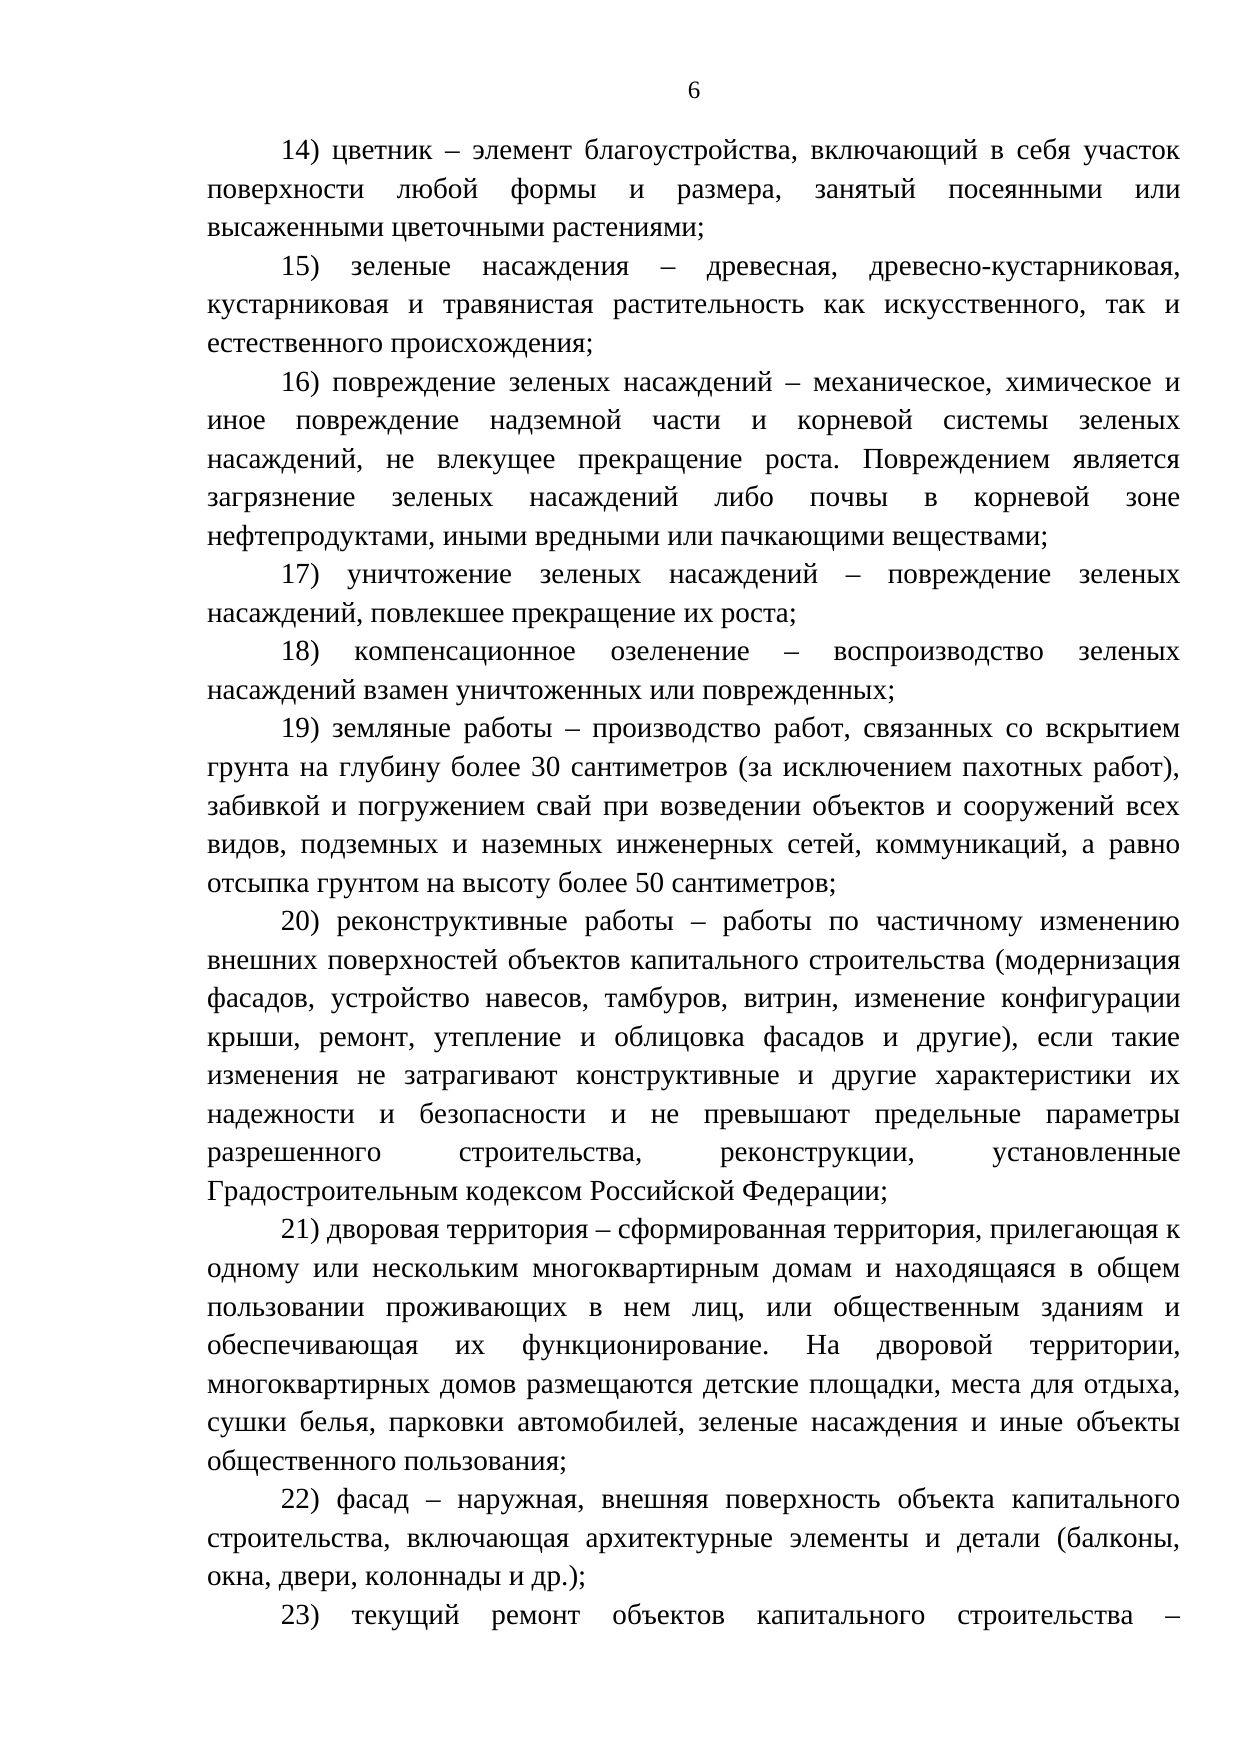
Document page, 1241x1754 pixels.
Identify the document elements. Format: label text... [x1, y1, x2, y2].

text 15) зеленые насаждения – древесная, древесно-кустарниковая, кустарниковая и травянистая растительность как искусственного, так и естественного происхождения; [207, 248, 1181, 359]
text 17) уничтожение зеленых насаждений – повреждение зеленых насаждений, повлекшее прекращение их роста; [207, 556, 1181, 628]
text 16) повреждение зеленых насаждений – механическое, химическое и иное повреждение надземной части и корневой системы зеленых насаждений, не влекущее прекращение роста. Повреждением является загрязнение зеленых насаждений либо почвы в корневой зоне нефтепродуктами, иными вредными или пачкающими веществами; [207, 364, 1181, 551]
text 22) фасад – наружная, внешняя поверхность объекта капитального строительства, включающая архитектурные элементы и детали (балконы, окна, двери, колоннады и др.); [207, 1481, 1181, 1592]
text 18) компенсационное озеленение – воспроизводство зеленых насаждений взамен уничтоженных или поврежденных; [207, 633, 1181, 706]
text 20) реконструктивные работы – работы по частичному изменению внешних поверхностей объектов капитального строительства (модернизация фасадов, устройство навесов, тамбуров, витрин, изменение конфигурации крыши, ремонт, утепление и облицовка фасадов и другие), если такие изменения не затрагивают конструктивные и другие характеристики их надежности и безопасности и не превышают предельные параметры разрешенного строительства, реконструкции, установленные Градостроительным кодексом Российской Федерации; [207, 903, 1181, 1207]
text 19) земляные работы – производство работ, связанных со вскрытием грунта на глубину более 30 сантиметров (за исключением пахотных работ), забивкой и погружением свай при возведении объектов и сооружений всех видов, подземных и наземных инженерных сетей, коммуникаций, а равно отсыпка грунтом на высоту более 50 сантиметров; [207, 711, 1181, 898]
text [207, 1597, 1181, 1631]
text 21) дворовая территория – сформированная территория, прилегающая к одному или нескольким многоквартирным домам и находящаяся в общем пользовании проживающих в нем лиц, или общественным зданиям и обеспечивающая их функционирование. На дворовой территории, многоквартирных домов размещаются детские площадки, места для отдыха, сушки белья, парковки автомобилей, зеленые насаждения и иные объекты общественного пользования; [207, 1212, 1181, 1476]
text 14) цветник – элемент благоустройства, включающий в себя участок поверхности любой формы и размера, занятый посеянными или высаженными цветочными растениями; [207, 132, 1181, 243]
